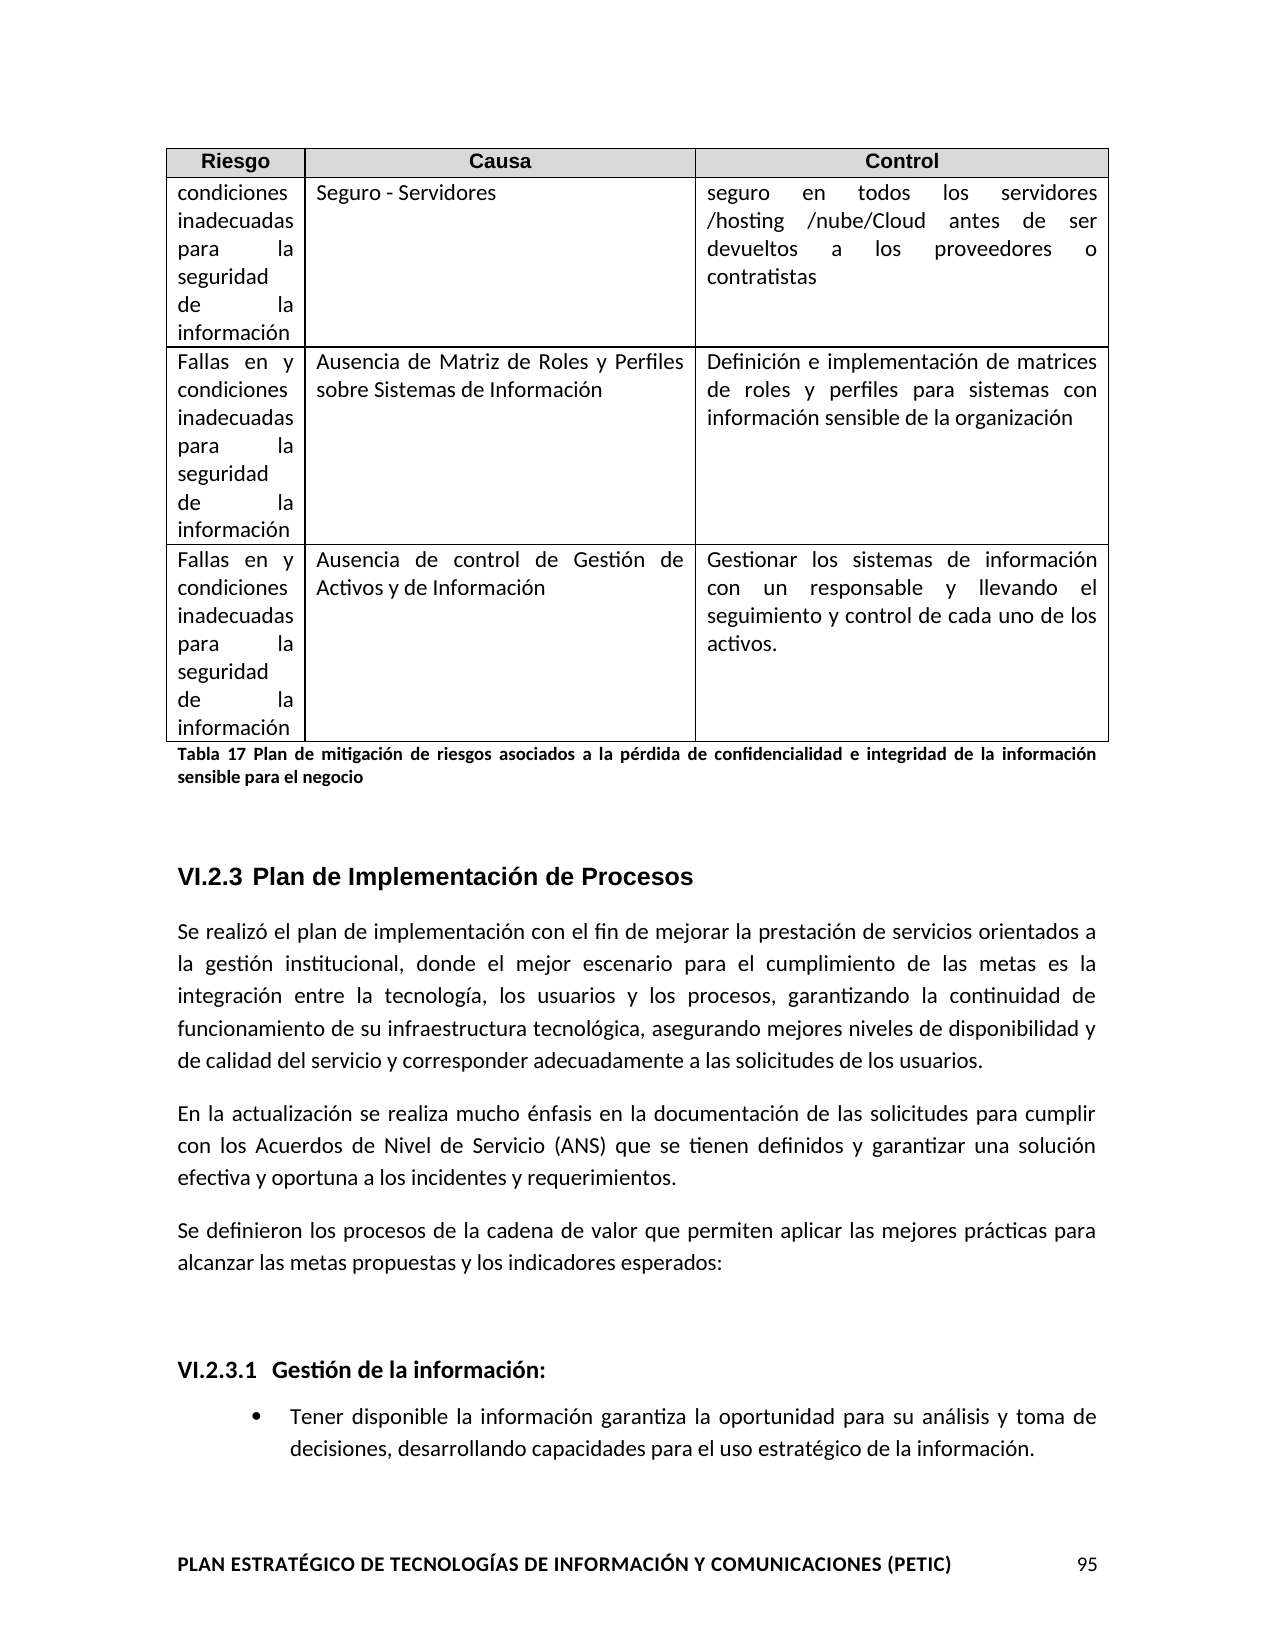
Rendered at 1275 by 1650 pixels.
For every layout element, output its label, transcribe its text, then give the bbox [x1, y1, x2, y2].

text Tabla 17 Plan de mitigación de riesgos asociados a la pérdida de confidencialidad e integridad de la información sensible para el negocio [177, 742, 1098, 788]
text Se realizó el plan de implementación con el fin de mejorar la prestación de servicios orientados a la gestión institucional, donde el mejor escenario para el cumplimiento de las metas es la integración entre la tecnología, los usuarios y los procesos, garantizando la continuidad de funcionamiento de su infraestructura tecnológica, asegurando mejores niveles de disponibilidad y de calidad del servicio y corresponder adecuadamente a las solicitudes de los usuarios. [177, 917, 1098, 1074]
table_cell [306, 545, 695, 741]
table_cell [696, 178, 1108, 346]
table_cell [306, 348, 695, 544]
list Tener disponible la información garantiza la oportunidad para su análisis y toma de decisiones, desarrollando capacidades para el uso estratégico de la información. [252, 1402, 1098, 1462]
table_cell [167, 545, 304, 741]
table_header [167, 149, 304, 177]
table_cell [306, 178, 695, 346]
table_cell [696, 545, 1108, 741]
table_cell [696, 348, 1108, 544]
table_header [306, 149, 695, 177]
subtitle Plan de Implementación de Procesos [177, 862, 1098, 890]
text En la actualización se realiza mucho énfasis en la documentación de las solicitudes para cumplir con los Acuerdos de Nivel de Servicio (ANS) que se tienen definidos y garantizar una solución efectiva y oportuna a los incidentes y requerimientos. [177, 1099, 1098, 1191]
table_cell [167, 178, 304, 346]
subtitle Gestión de la información: [177, 1354, 1098, 1385]
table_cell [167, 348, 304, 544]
text Se definieron los procesos de la cadena de valor que permiten aplicar las mejores prácticas para alcanzar las metas propuestas y los indicadores esperados: [177, 1216, 1098, 1277]
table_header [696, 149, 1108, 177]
